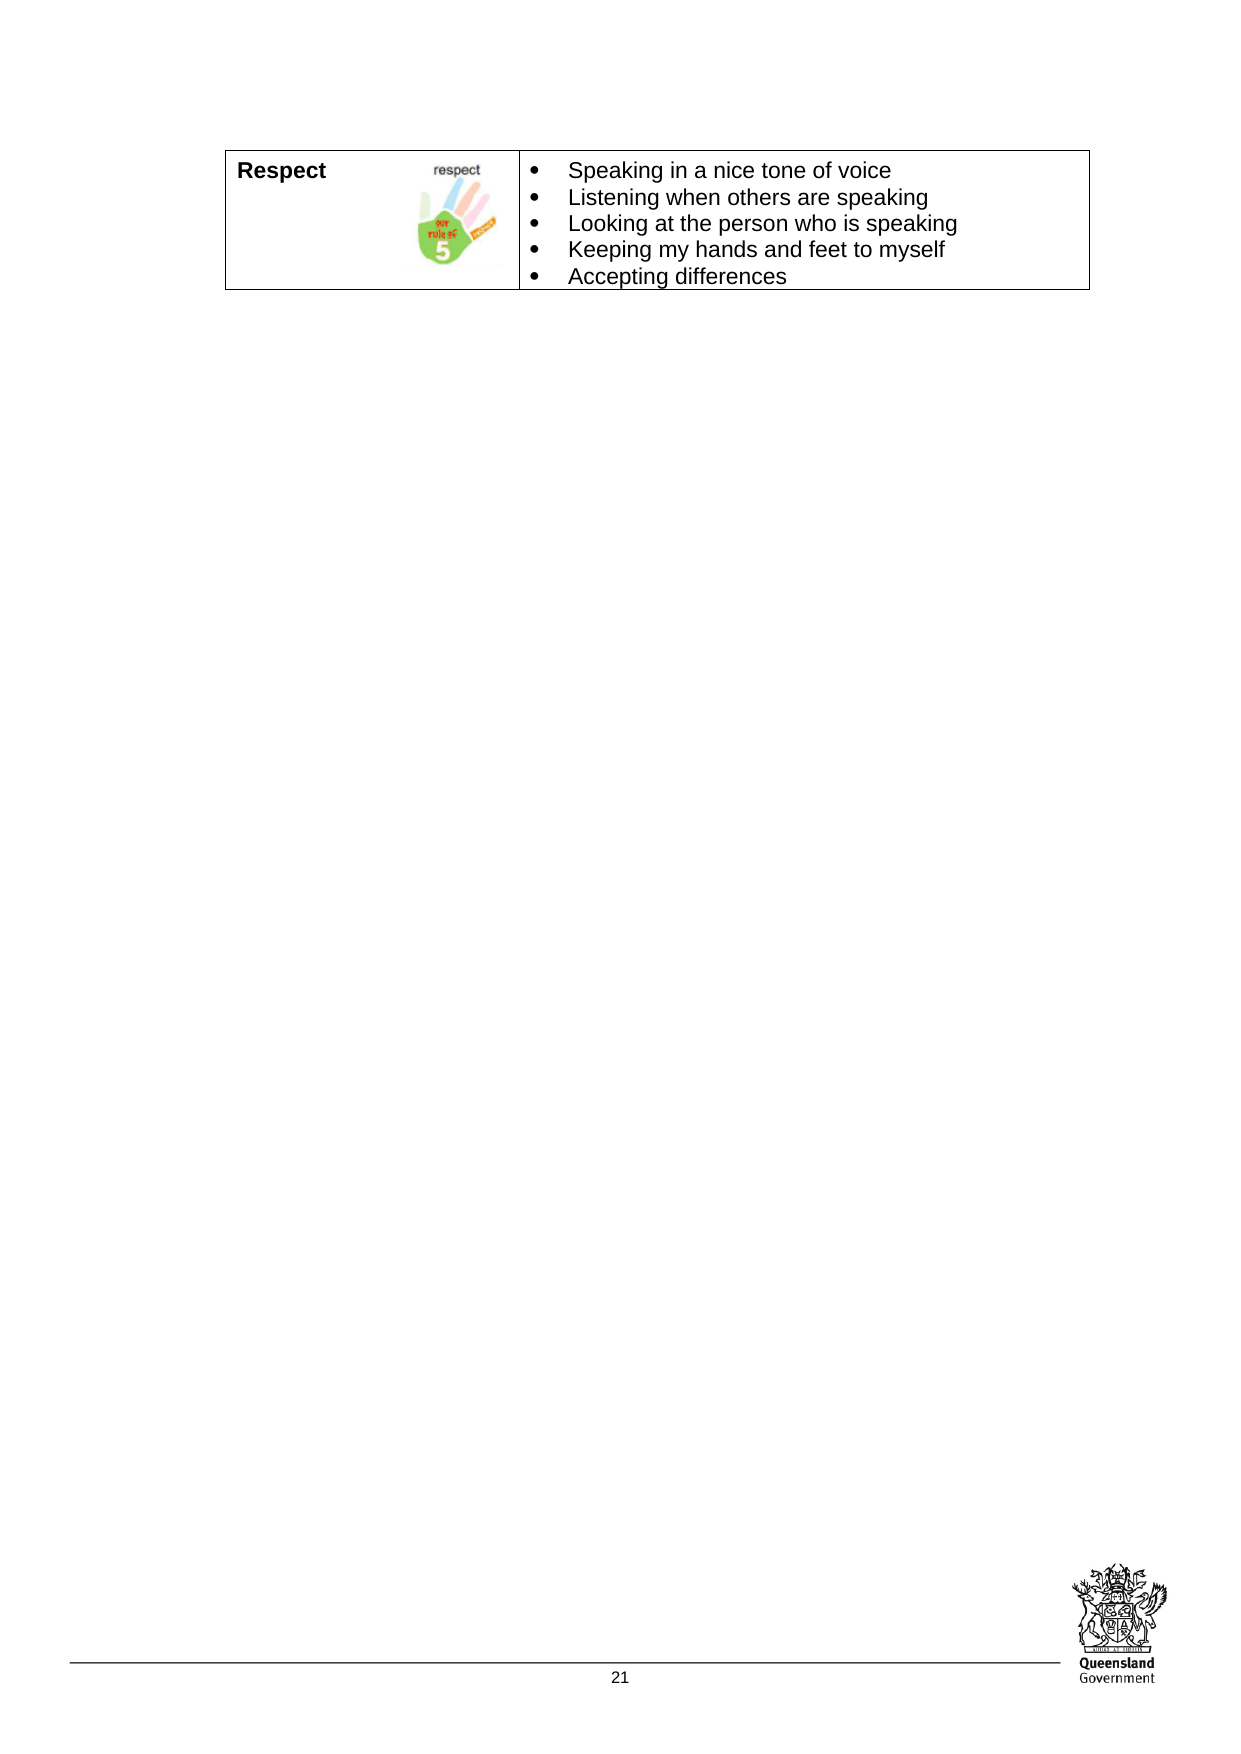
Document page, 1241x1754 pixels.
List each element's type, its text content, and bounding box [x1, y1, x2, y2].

picture [404, 157, 505, 267]
picture [10, 1557, 1241, 1742]
table_cell Speaking in a nice tone of voice Listening when others are speaking Looking at the person who is speaking Keeping my hands and feet to myself Accepting differences [520, 151, 1089, 289]
table_cell [393, 151, 519, 289]
table_cell Respect [226, 151, 393, 289]
